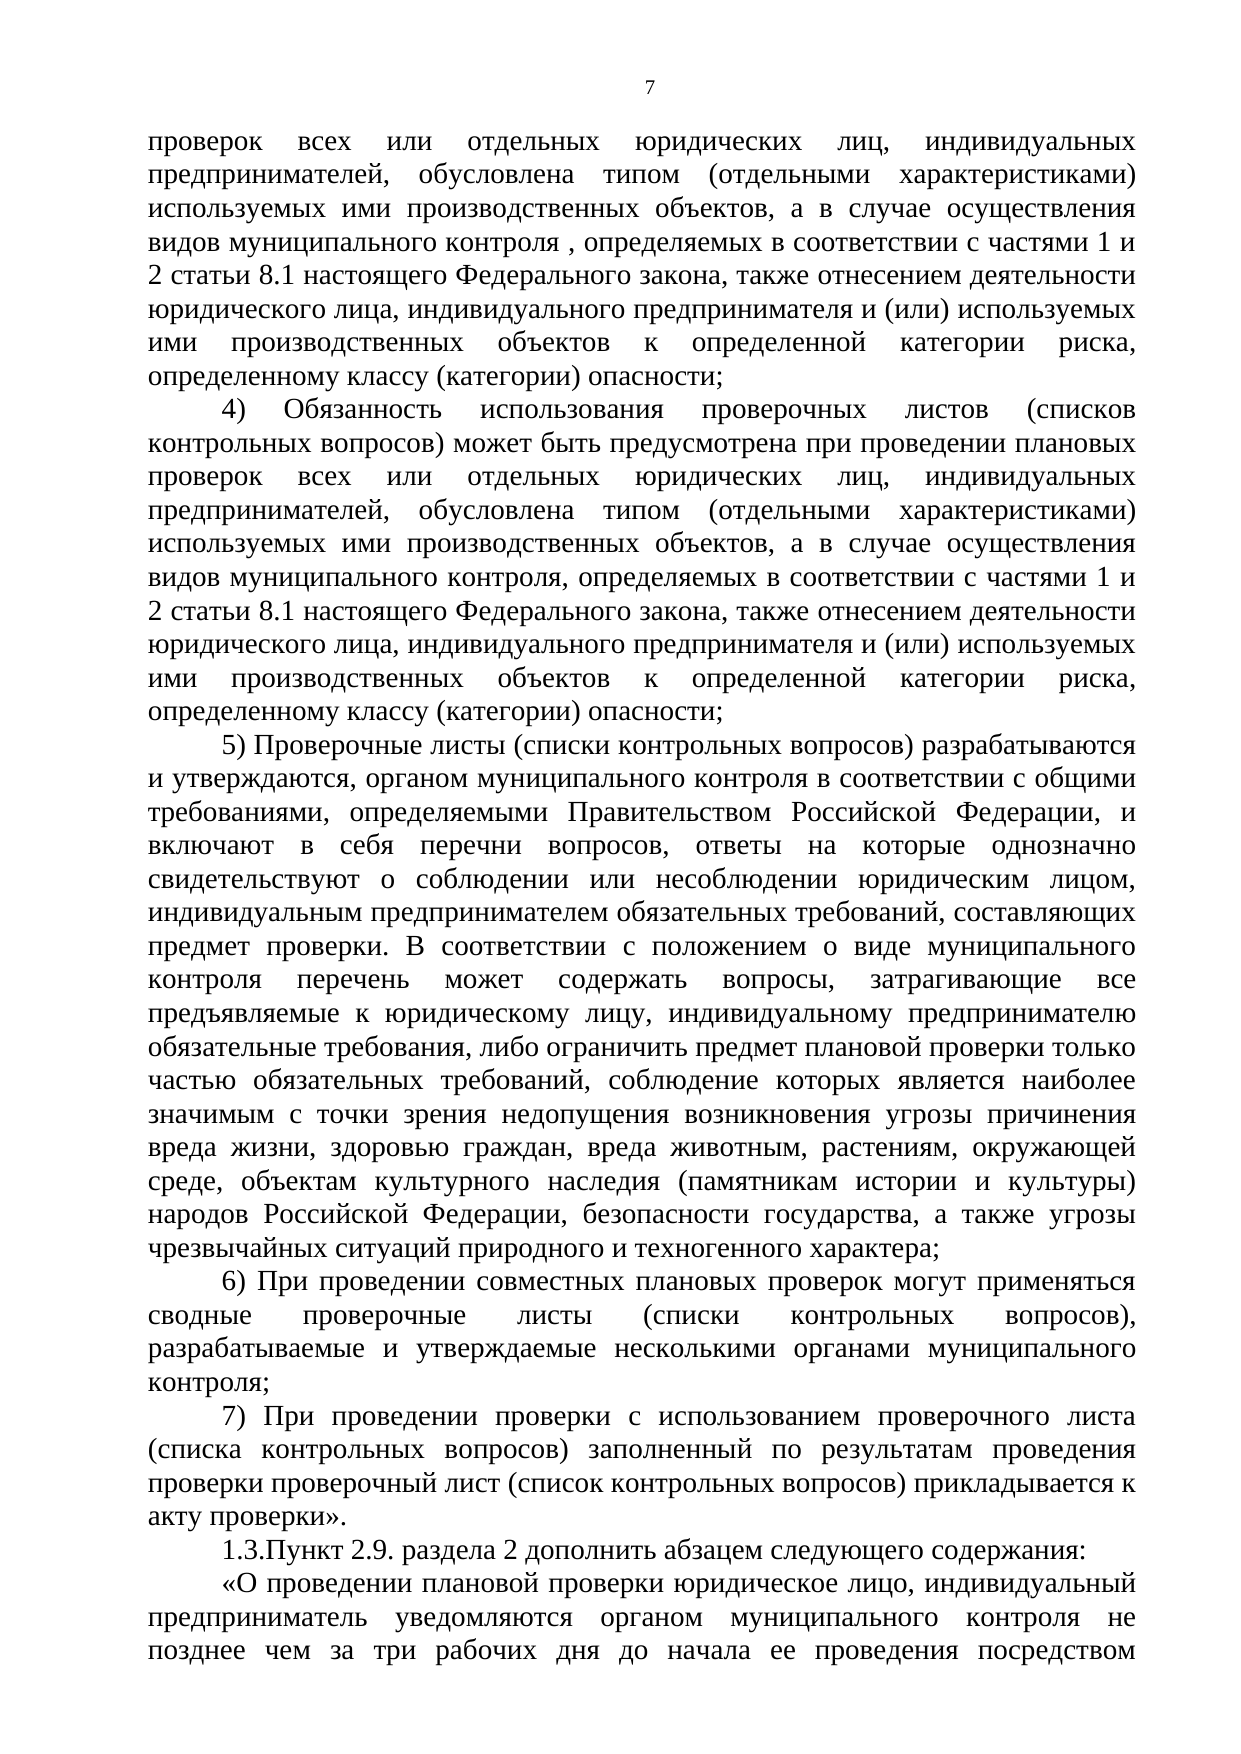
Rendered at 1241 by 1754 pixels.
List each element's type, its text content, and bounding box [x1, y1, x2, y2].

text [148, 1565, 1137, 1666]
text 6) При проведении совместных плановых проверок могут применяться сводные проверочные листы (списки контрольных вопросов), разрабатываемые и утверждаемые несколькими органами муниципального контроля; [148, 1263, 1137, 1398]
text 1.3.Пункт 2.9. раздела 2 дополнить абзацем следующего содержания: [148, 1532, 1137, 1565]
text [148, 123, 1137, 391]
text 7) При проведении проверки с использованием проверочного листа (списка контрольных вопросов) заполненный по результатам проведения проверки проверочный лист (список контрольных вопросов) прикладывается к акту проверки». [148, 1398, 1137, 1532]
text 5) Проверочные листы (списки контрольных вопросов) разрабатываются и утверждаются, органом муниципального контроля в соответствии с общими требованиями, определяемыми Правительством Российской Федерации, и включают в себя перечни вопросов, ответы на которые однозначно свидетельствуют о соблюдении или несоблюдении юридическим лицом, индивидуальным предпринимателем обязательных требований, составляющих предмет проверки. В соответствии с положением о виде муниципального контроля перечень может содержать вопросы, затрагивающие все предъявляемые к юридическому лицу, индивидуальному предпринимателю обязательные требования, либо ограничить предмет плановой проверки только частью обязательных требований, соблюдение которых является наиболее значимым с точки зрения недопущения возникновения угрозы причинения вреда жизни, здоровью граждан, вреда животным, растениям, окружающей среде, объектам культурного наследия (памятникам истории и культуры) народов Российской Федерации, безопасности государства, а также угрозы чрезвычайных ситуаций природного и техногенного характера; [148, 727, 1137, 1263]
text 4) Обязанность использования проверочных листов (списков контрольных вопросов) может быть предусмотрена при проведении плановых проверок всех или отдельных юридических лиц, индивидуальных предпринимателей, обусловлена типом (отдельными характеристиками) используемых ими производственных объектов, а в случае осуществления видов муниципального контроля, определяемых в соответствии с частями 1 и 2 статьи 8.1 настоящего Федерального закона, также отнесением деятельности юридического лица, индивидуального предпринимателя и (или) используемых ими производственных объектов к определенной категории риска, определенному классу (категории) опасности; [148, 391, 1137, 727]
